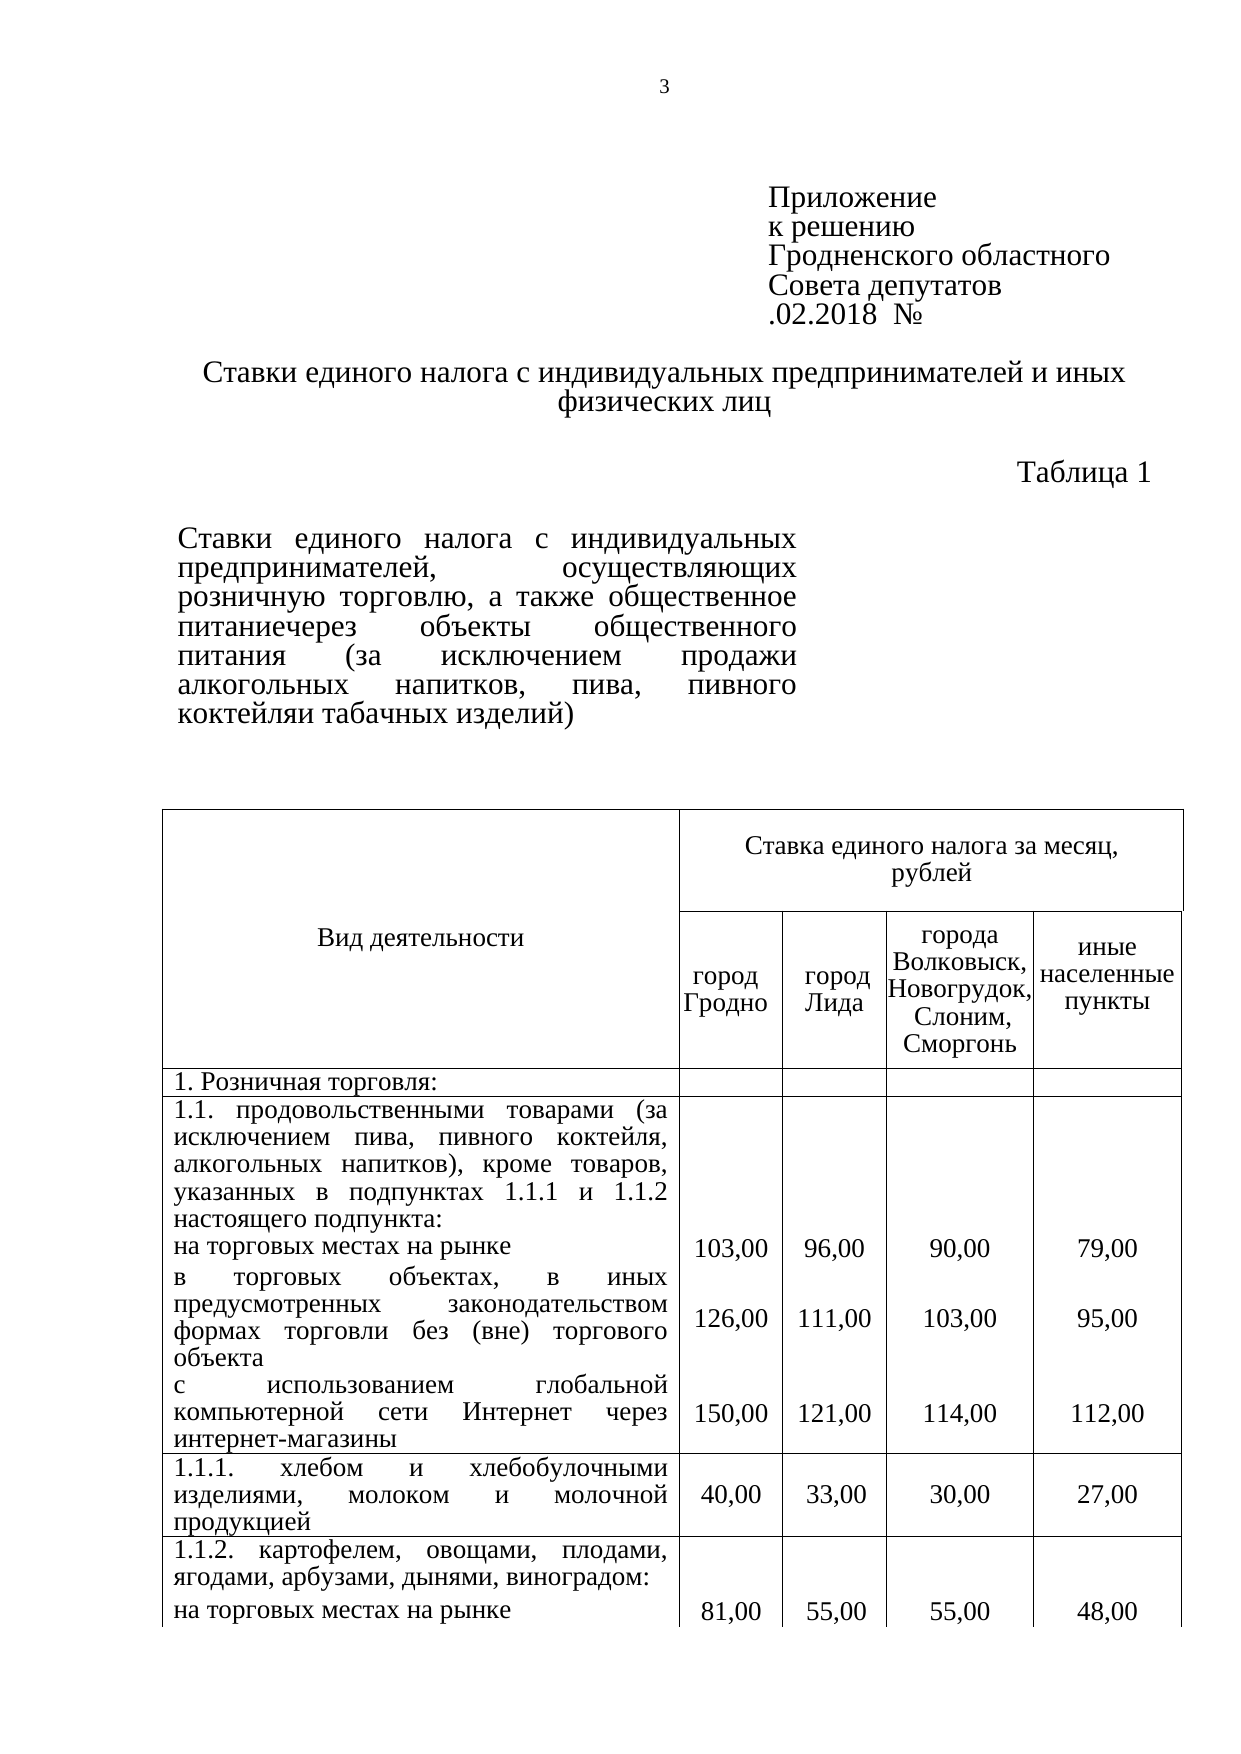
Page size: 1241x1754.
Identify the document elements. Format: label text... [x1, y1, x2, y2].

text Гродненского областного Совета депутатов [768, 242, 1152, 301]
table_cell 81,00 [680, 1597, 782, 1627]
table_cell 27,00 [1034, 1454, 1181, 1536]
table_header Ставка единого налога за месяц, рублей [680, 810, 1183, 911]
table_cell 126,00 [680, 1264, 782, 1372]
table_cell 55,00 [887, 1597, 1033, 1627]
table_cell 150,00 [680, 1372, 782, 1453]
table_cell [1034, 1069, 1181, 1096]
table_cell [887, 1537, 1033, 1597]
table_cell 1.1.1. хлебом и хлебобулочными изделиями, молоком и молочной продукцией [163, 1454, 679, 1536]
table_cell 33,00 [783, 1454, 886, 1536]
table_cell [783, 1069, 886, 1096]
table_cell 103,00 [680, 1233, 782, 1264]
table_header Вид деятельности [163, 810, 679, 1068]
table_cell [680, 1069, 782, 1096]
table_cell [680, 1537, 782, 1597]
table_cell [783, 1537, 886, 1597]
table_cell 114,00 [887, 1372, 1033, 1453]
table_cell 112,00 [1034, 1372, 1181, 1453]
table_cell 40,00 [680, 1454, 782, 1536]
text Таблица 1 [177, 453, 1152, 489]
table_cell [680, 1097, 782, 1232]
table_cell 121,00 [783, 1372, 886, 1453]
table_cell [1034, 1097, 1181, 1232]
table_cell [887, 1097, 1033, 1232]
table_cell 96,00 [783, 1233, 886, 1264]
table_cell 103,00 [887, 1264, 1033, 1372]
table_cell в торговых объектах, в иных предусмотренных законодательством формах торговли без (вне) торгового объекта [163, 1264, 679, 1372]
table_cell 90,00 [887, 1233, 1033, 1264]
table_cell 1.1. продовольственными товарами (за исключением пива, пивного коктейля, алкогольных напитков), кроме товаров, указанных в подпунктах 1.1.1 и 1.1.2 настоящего подпункта: [163, 1097, 679, 1232]
table_cell 1.1.2. картофелем, овощами, плодами, ягодами, арбузами, дынями, виноградом: [163, 1537, 679, 1597]
table_cell 48,00 [1034, 1597, 1181, 1627]
text к решению [768, 213, 1152, 242]
table_cell с использованием глобальной компьютерной сети Интернет через интернет-магазины [163, 1372, 679, 1453]
table_cell [783, 1097, 886, 1232]
table_cell на торговых местах на рынке [163, 1597, 679, 1627]
table_cell 95,00 [1034, 1264, 1181, 1372]
table_cell город Лида [783, 912, 886, 1068]
text Приложение [768, 184, 1152, 213]
table_cell 1. Розничная торговля: [163, 1069, 679, 1096]
table_cell города Волковыск, Новогрудок, Слоним, Сморгонь [887, 912, 1033, 1068]
table_cell [887, 1069, 1033, 1096]
text .02.2018 № [768, 301, 1152, 330]
text Ставки единого налога с индивидуальных предпринимателей, осуществляющих розничную торговлю, а также общественное питаниечерез объекты общественного питания (за исключением продажи алкогольных напитков, пива, пивного коктейляи табачных изделий) [177, 525, 797, 729]
table_cell 30,00 [887, 1454, 1033, 1536]
table_cell город Гродно [680, 912, 782, 1068]
table_cell на торговых местах на рынке [163, 1233, 679, 1264]
table_cell [1034, 1537, 1181, 1597]
table_cell иные населенные пункты [1034, 912, 1181, 1068]
table_cell 111,00 [783, 1264, 886, 1372]
table_cell 55,00 [783, 1597, 886, 1627]
text Ставки единого налога с индивидуальных предпринимателей и иных физических лиц [177, 359, 1152, 417]
table_cell 79,00 [1034, 1233, 1181, 1264]
